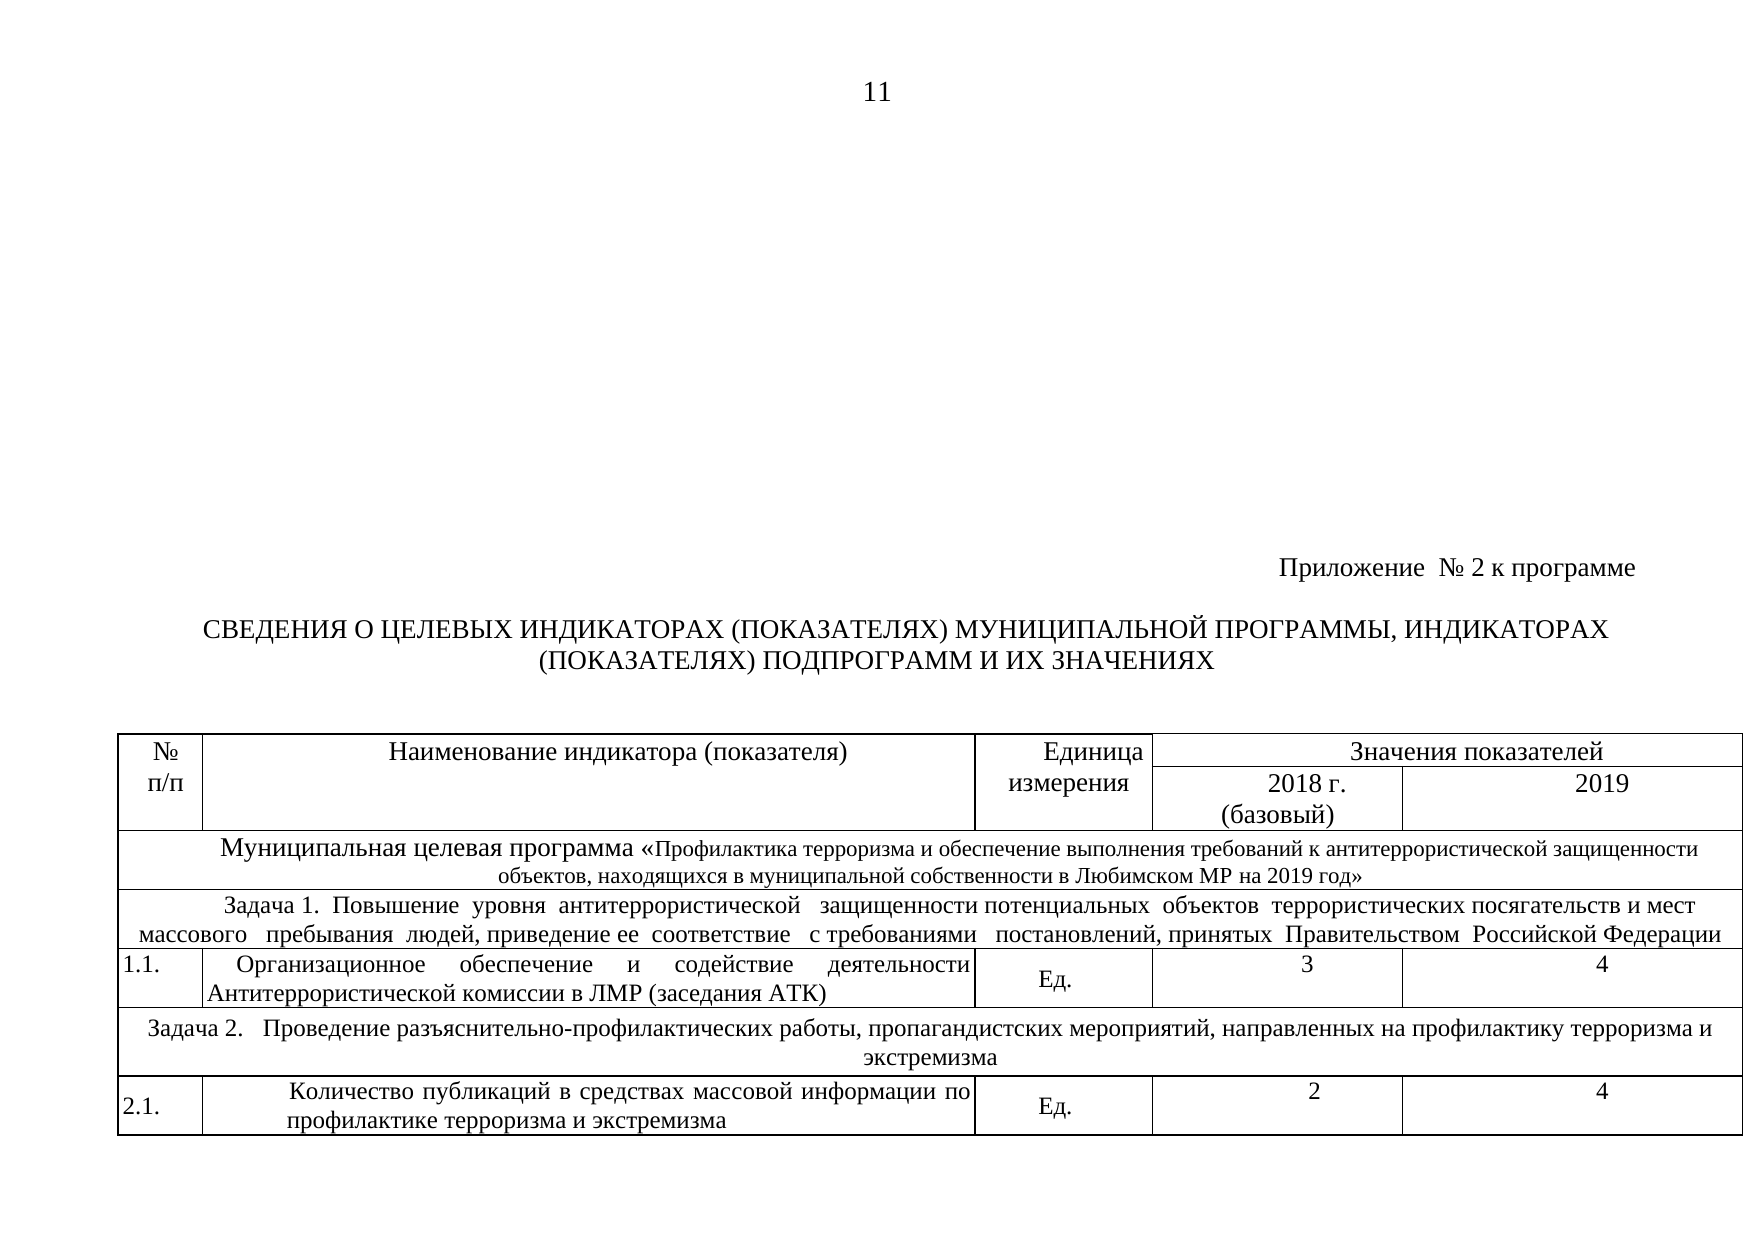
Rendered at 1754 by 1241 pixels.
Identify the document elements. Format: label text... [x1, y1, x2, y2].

table_header Значения показателей [1153, 734, 1742, 766]
table_cell Организационное обеспечение и содействие деятельности Антитеррористической комиссии в ЛМР (заседания АТК) [203, 949, 974, 1007]
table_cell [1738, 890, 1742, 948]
table_header Единица измерения [976, 735, 1152, 829]
table_cell 3 [1153, 949, 1402, 1007]
table_cell 4 [1403, 949, 1742, 1007]
table_cell 2 [1153, 1077, 1402, 1134]
table_header № п/п [119, 735, 202, 829]
table_cell Задача 2. Проведение разъяснительно-профилактических работы, пропагандистских мероприятий, направленных на профилактику терроризма и экстремизма [119, 1008, 1742, 1075]
table_header Наименование индикатора (показателя) [203, 735, 974, 829]
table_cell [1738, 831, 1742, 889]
table_cell 4 [1403, 1077, 1742, 1134]
table_cell 2.1. [119, 1077, 202, 1134]
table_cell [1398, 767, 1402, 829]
text СВЕДЕНИЯ О ЦЕЛЕВЫХ ИНДИКАТОРАХ (ПОКАЗАТЕЛЯХ) МУНИЦИПАЛЬНОЙ ПРОГРАММЫ, ИНДИКАТОРАХ (ПОКАЗАТЕЛЯХ) ПОДПРОГРАММ И ИХ ЗНАЧЕНИЯХ [118, 613, 1636, 676]
table_cell 2019 [1403, 767, 1742, 829]
text Приложение № 2 к программе [118, 551, 1636, 582]
table_cell Ед. [976, 949, 1152, 1007]
table_cell 1.1. [119, 949, 202, 1007]
table_cell Количество публикаций в средствах массовой информации по профилактике терроризма и экстремизма [203, 1077, 974, 1134]
table_cell Ед. [976, 1077, 1152, 1134]
